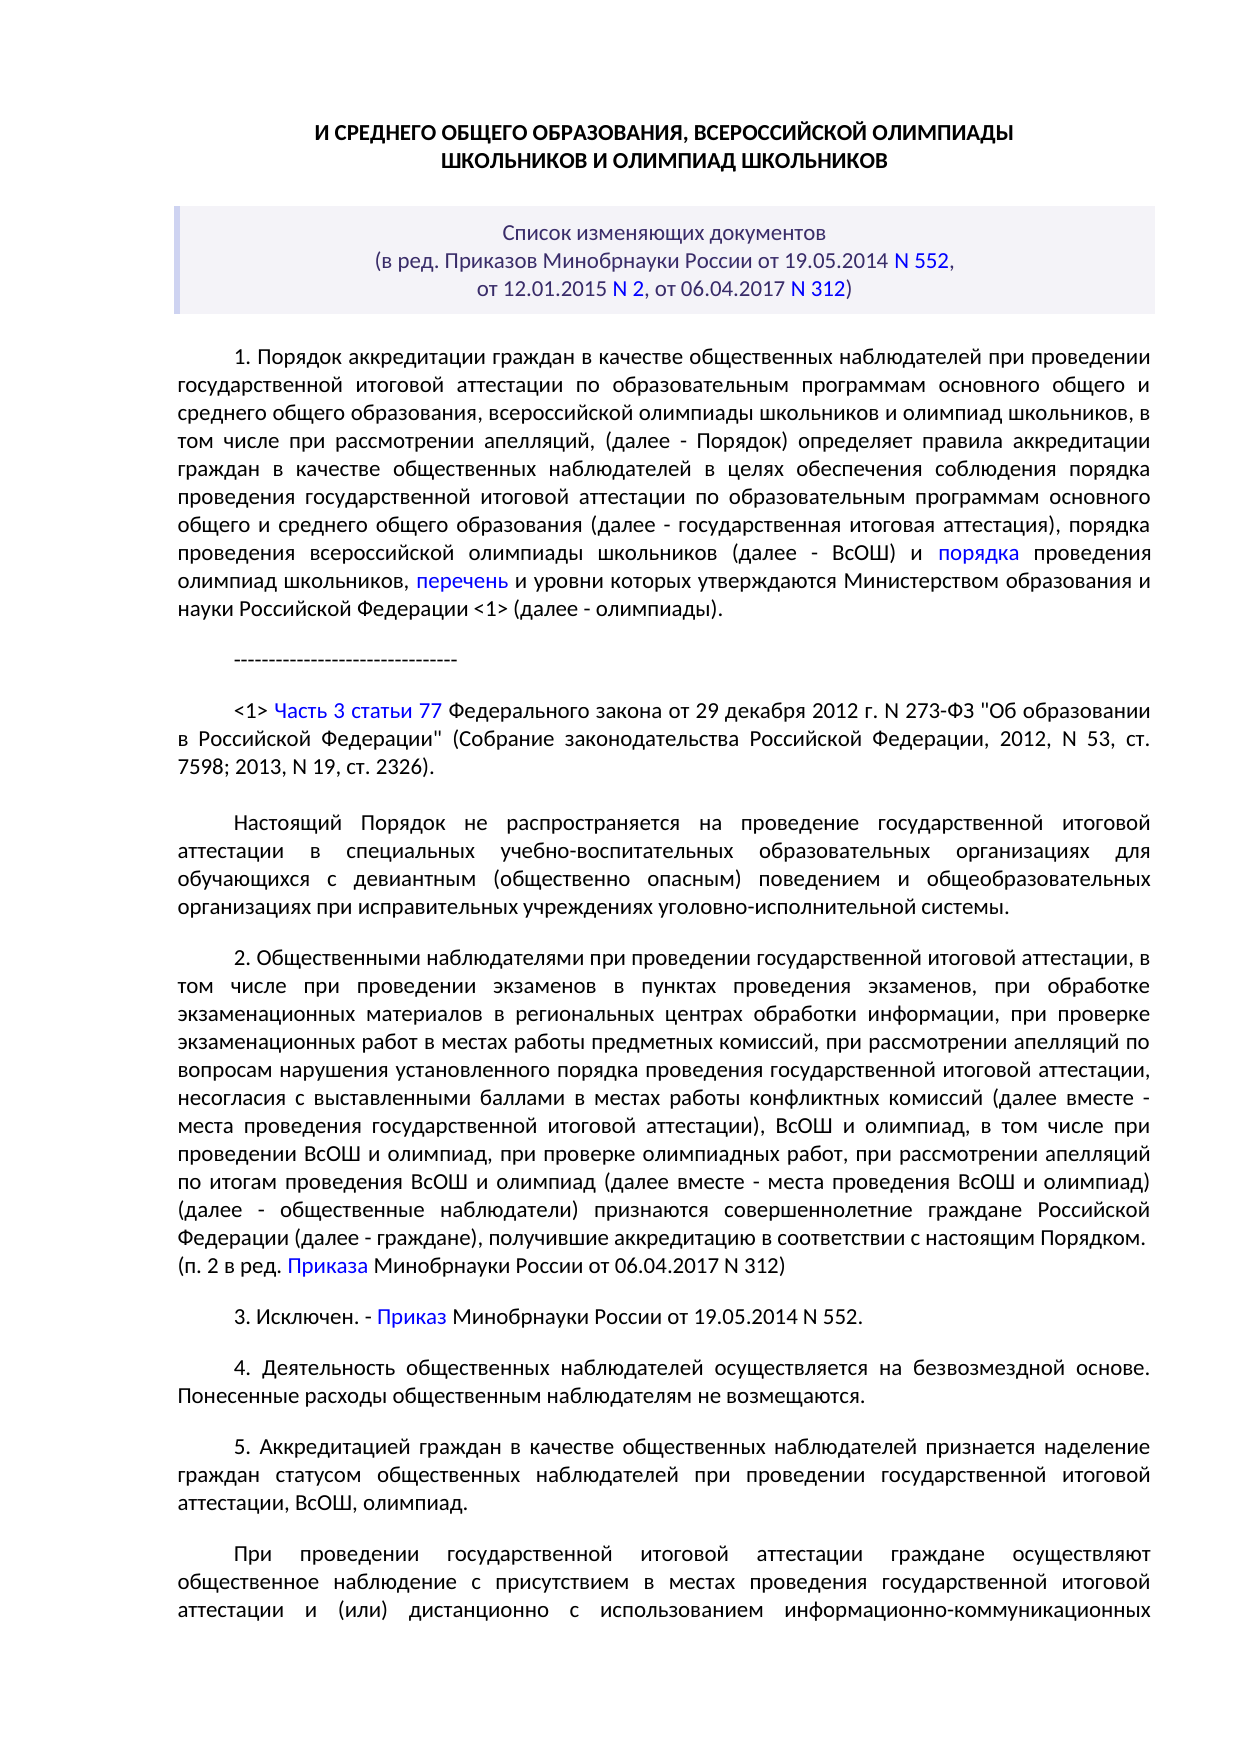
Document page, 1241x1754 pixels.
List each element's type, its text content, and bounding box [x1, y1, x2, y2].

text <1> Часть 3 статьи 77 Федерального закона от 29 декабря 2012 г. N 273-ФЗ "Об образовании в Российской Федерации" (Собрание законодательства Российской Федерации, 2012, N 53, ст. 7598; 2013, N 19, ст. 2326). [177, 696, 1152, 780]
text -------------------------------- [177, 645, 1152, 673]
title И СРЕДНЕГО ОБЩЕГО ОБРАЗОВАНИЯ, ВСЕРОССИЙСКОЙ ОЛИМПИАДЫ [177, 118, 1152, 146]
text 5. Аккредитацией граждан в качестве общественных наблюдателей признается наделение граждан статусом общественных наблюдателей при проведении государственной итоговой аттестации, ВсОШ, олимпиад. [177, 1432, 1152, 1516]
text Настоящий Порядок не распространяется на проведение государственной итоговой аттестации в специальных учебно-воспитательных образовательных организациях для обучающихся с девиантным (общественно опасным) поведением и общеобразовательных организациях при исправительных учреждениях уголовно-исполнительной системы. [177, 808, 1152, 920]
title ШКОЛЬНИКОВ И ОЛИМПИАД ШКОЛЬНИКОВ [177, 146, 1152, 174]
text (п. 2 в ред. Приказа Минобрнауки России от 06.04.2017 N 312) [177, 1251, 1152, 1279]
text 3. Исключен. - Приказ Минобрнауки России от 19.05.2014 N 552. [177, 1302, 1152, 1330]
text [177, 1539, 1152, 1623]
text 1. Порядок аккредитации граждан в качестве общественных наблюдателей при проведении государственной итоговой аттестации по образовательным программам основного общего и среднего общего образования, всероссийской олимпиады школьников и олимпиад школьников, в том числе при рассмотрении апелляций, (далее - Порядок) определяет правила аккредитации граждан в качестве общественных наблюдателей в целях обеспечения соблюдения порядка проведения государственной итоговой аттестации по образовательным программам основного общего и среднего общего образования (далее - государственная итоговая аттестация), порядка проведения всероссийской олимпиады школьников (далее - ВсОШ) и порядка проведения олимпиад школьников, перечень и уровни которых утверждаются Министерством образования и науки Российской Федерации <1> (далее - олимпиады). [177, 342, 1152, 622]
text 4. Деятельность общественных наблюдателей осуществляется на безвозмездной основе. Понесенные расходы общественным наблюдателям не возмещаются. [177, 1353, 1152, 1409]
table_header Список изменяющих документов (в ред. Приказов Минобрнауки России от 19.05.2014 N 552, от 12.01.2015 N 2, от 06.04.2017 N 312) [180, 206, 1149, 314]
text 2. Общественными наблюдателями при проведении государственной итоговой аттестации, в том числе при проведении экзаменов в пунктах проведения экзаменов, при обработке экзаменационных материалов в региональных центрах обработки информации, при проверке экзаменационных работ в местах работы предметных комиссий, при рассмотрении апелляций по вопросам нарушения установленного порядка проведения государственной итоговой аттестации, несогласия с выставленными баллами в местах работы конфликтных комиссий (далее вместе - места проведения государственной итоговой аттестации), ВсОШ и олимпиад, в том числе при проведении ВсОШ и олимпиад, при проверке олимпиадных работ, при рассмотрении апелляций по итогам проведения ВсОШ и олимпиад (далее вместе - места проведения ВсОШ и олимпиад) (далее - общественные наблюдатели) признаются совершеннолетние граждане Российской Федерации (далее - граждане), получившие аккредитацию в соответствии с настоящим Порядком. [177, 943, 1152, 1251]
